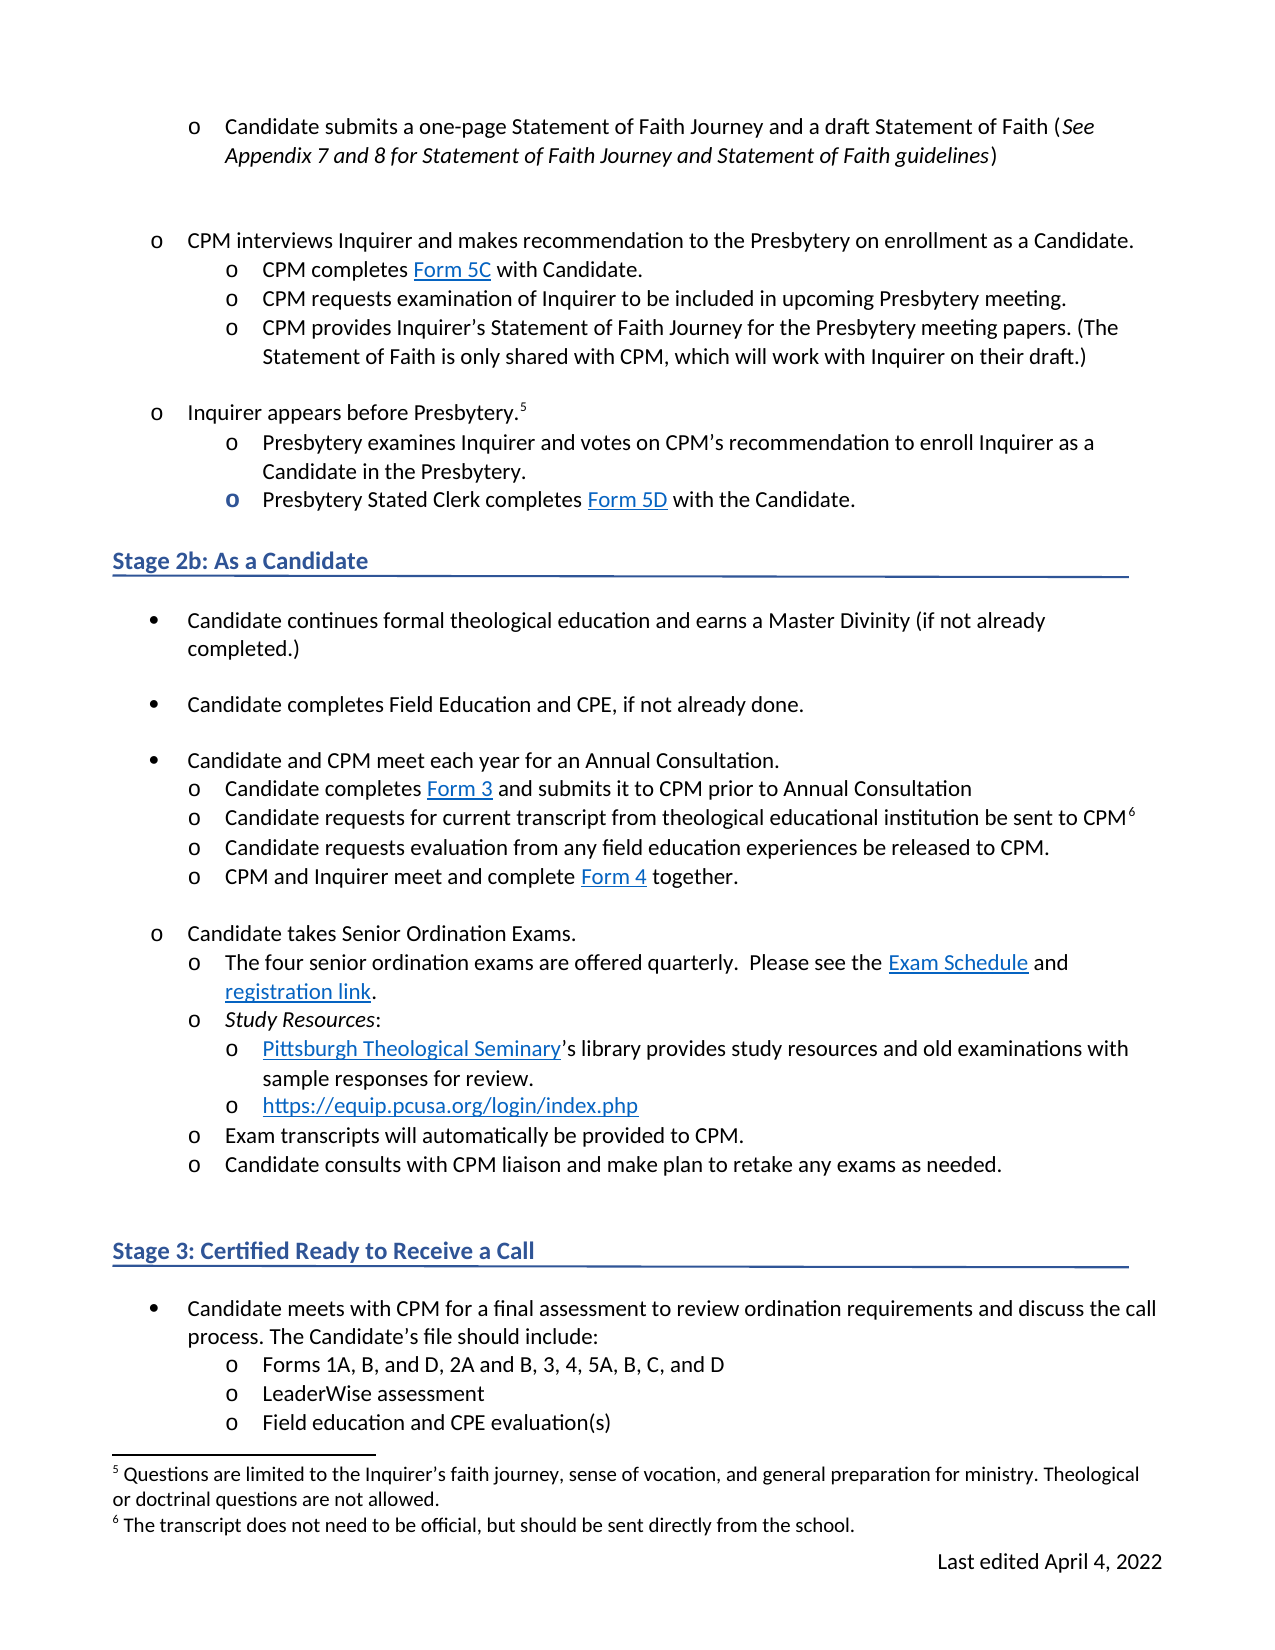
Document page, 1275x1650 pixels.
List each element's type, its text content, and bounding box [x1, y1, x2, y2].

text Stage 3: Certified Ready to Receive a Call [112, 1235, 1162, 1266]
list Candidate takes Senior Ordination Exams. [150, 919, 1162, 948]
list CPM interviews Inquirer and makes recommendation to the Presbytery on enrollment as a Candidate. [150, 226, 1162, 255]
text Stage 2b: As a Candidate [112, 545, 1162, 576]
list CPM requests examination of Inquirer to be included in upcoming Presbytery meeting. [225, 284, 1162, 313]
list Candidate completes Form 3 and submits it to CPM prior to Annual Consultation [187, 774, 1162, 803]
list Forms 1A, B, and D, 2A and B, 3, 4, 5A, B, C, and D [225, 1350, 1162, 1379]
list Candidate continues formal theological education and earns a Master Divinity (if not already completed.) [150, 606, 1162, 662]
list Candidate and CPM meet each year for an Annual Consultation. [150, 746, 1162, 774]
list CPM and Inquirer meet and complete Form 4 together. [187, 862, 1162, 891]
list Candidate consults with CPM liaison and make plan to retake any exams as needed. [187, 1150, 1162, 1179]
list Study Resources: [187, 1005, 1162, 1034]
list https://equip.pcusa.org/login/index.php [225, 1092, 1162, 1121]
list Presbytery Stated Clerk completes Form 5D with the Candidate. [225, 485, 1162, 514]
list Candidate requests for current transcript from theological educational institution be sent to CPM [187, 803, 1162, 833]
list Pittsburgh Theological Seminary’s library provides study resources and old examinations with sample responses for review. [225, 1034, 1162, 1092]
list Exam transcripts will automatically be provided to CPM. [187, 1121, 1162, 1150]
list Candidate meets with CPM for a final assessment to review ordination requirements and discuss the call process. The Candidate’s file should include: [150, 1294, 1162, 1350]
list LeaderWise assessment [225, 1379, 1162, 1408]
list CPM provides Inquirer’s Statement of Faith Journey for the Presbytery meeting papers. (The Statement of Faith is only shared with CPM, which will work with Inquirer on their draft.) [225, 313, 1162, 370]
list Presbytery examines Inquirer and votes on CPM’s recommendation to enroll Inquirer as a Candidate in the Presbytery. [225, 428, 1162, 485]
list Candidate submits a one-page Statement of Faith Journey and a draft Statement of Faith (See Appendix 7 and 8 for Statement of Faith Journey and Statement of Faith guidelines) [187, 112, 1162, 170]
list Field education and CPE evaluation(s) [225, 1408, 1162, 1437]
list CPM completes Form 5C with Candidate. [225, 255, 1162, 284]
list Candidate requests evaluation from any field education experiences be released to CPM. [187, 833, 1162, 862]
list Candidate completes Field Education and CPE, if not already done. [150, 690, 1162, 718]
list Inquirer appears before Presbytery. [150, 398, 1162, 428]
list The four senior ordination exams are offered quarterly. Please see the Exam Schedule and registration link. [187, 948, 1162, 1005]
